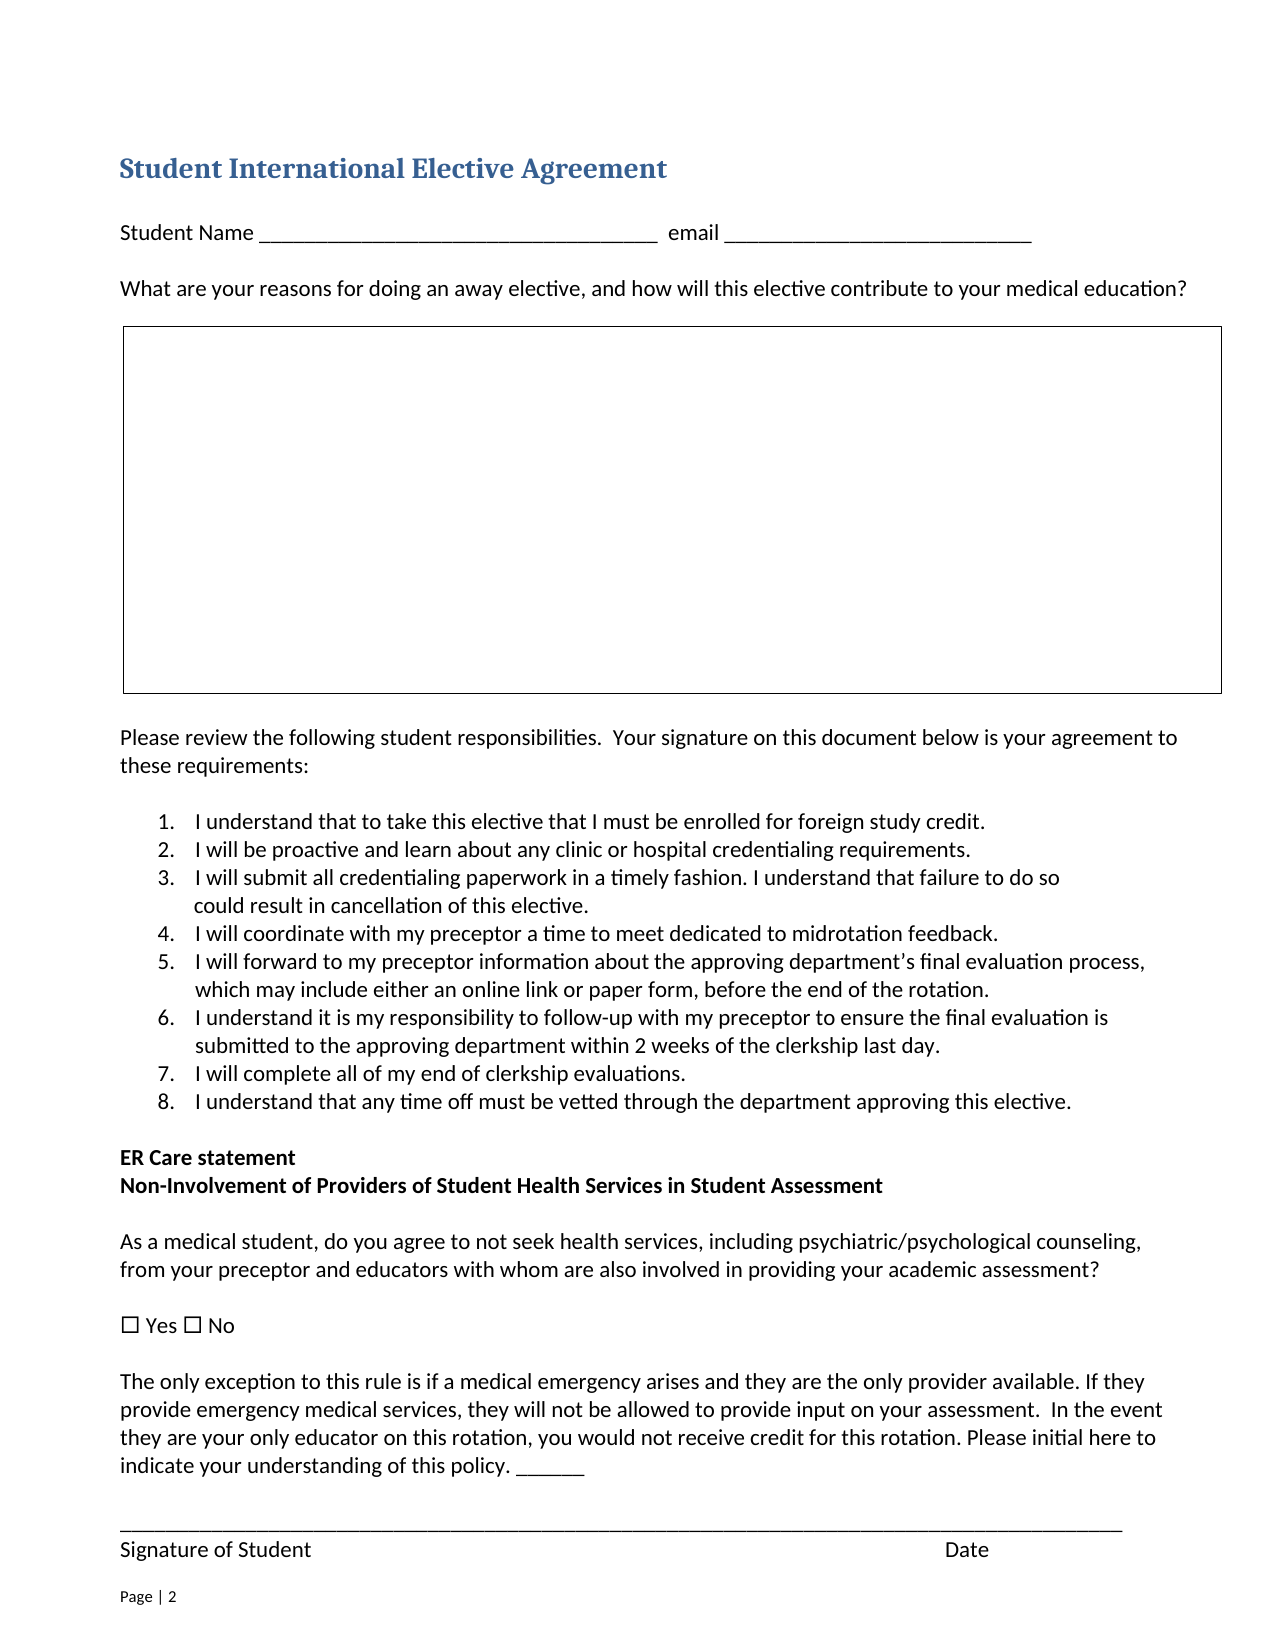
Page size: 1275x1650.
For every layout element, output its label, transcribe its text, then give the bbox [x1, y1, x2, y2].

text As a medical student, do you agree to not seek health services, including psychiatric/psychological counseling, from your preceptor and educators with whom are also involved in providing your academic assessment? [120, 1227, 1181, 1283]
text could result in cancellation of this elective. [120, 891, 1181, 919]
subtitle Student International Elective Agreement [120, 152, 1181, 186]
text What are your reasons for doing an away elective, and how will this elective contribute to your medical education? [120, 274, 1194, 303]
list I understand that to take this elective that I must be enrolled for foreign study credit. [157, 807, 1181, 835]
list I understand it is my responsibility to follow-up with my preceptor to ensure the final evaluation is submitted to the approving department within 2 weeks of the clerkship last day. [157, 1003, 1181, 1059]
list I will submit all credentialing paperwork in a timely fashion. I understand that failure to do so [157, 863, 1181, 891]
text Please review the following student responsibilities. Your signature on this document below is your agreement to these requirements: [120, 723, 1181, 779]
list I will forward to my preceptor information about the approving department’s final evaluation process, which may include either an online link or paper form, before the end of the rotation. [157, 947, 1181, 1003]
list I will coordinate with my preceptor a time to meet dedicated to midrotation feedback. [157, 919, 1181, 947]
text The only exception to this rule is if a medical emergency arises and they are the only provider available. If they provide emergency medical services, they will not be allowed to provide input on your assessment. In the event they are your only educator on this rotation, you would not receive credit for this rotation. Please initial here to indicate your understanding of this policy. ______ [120, 1367, 1181, 1479]
list I will complete all of my end of clerkship evaluations. [157, 1059, 1181, 1087]
list I understand that any time off must be vetted through the department approving this elective. [157, 1087, 1181, 1115]
list I will be proactive and learn about any clinic or hospital credentialing requirements. [157, 835, 1181, 863]
text Non-Involvement of Providers of Student Health Services in Student Assessment [120, 1171, 1181, 1199]
text ER Care statement [120, 1143, 1181, 1171]
text Yes No [120, 1311, 1181, 1339]
text ________________________________________________________________________________________ [120, 1507, 1181, 1536]
text Student Name ___________________________________ email ___________________________ [120, 218, 1181, 247]
text Signature of Student Date [120, 1536, 1181, 1563]
